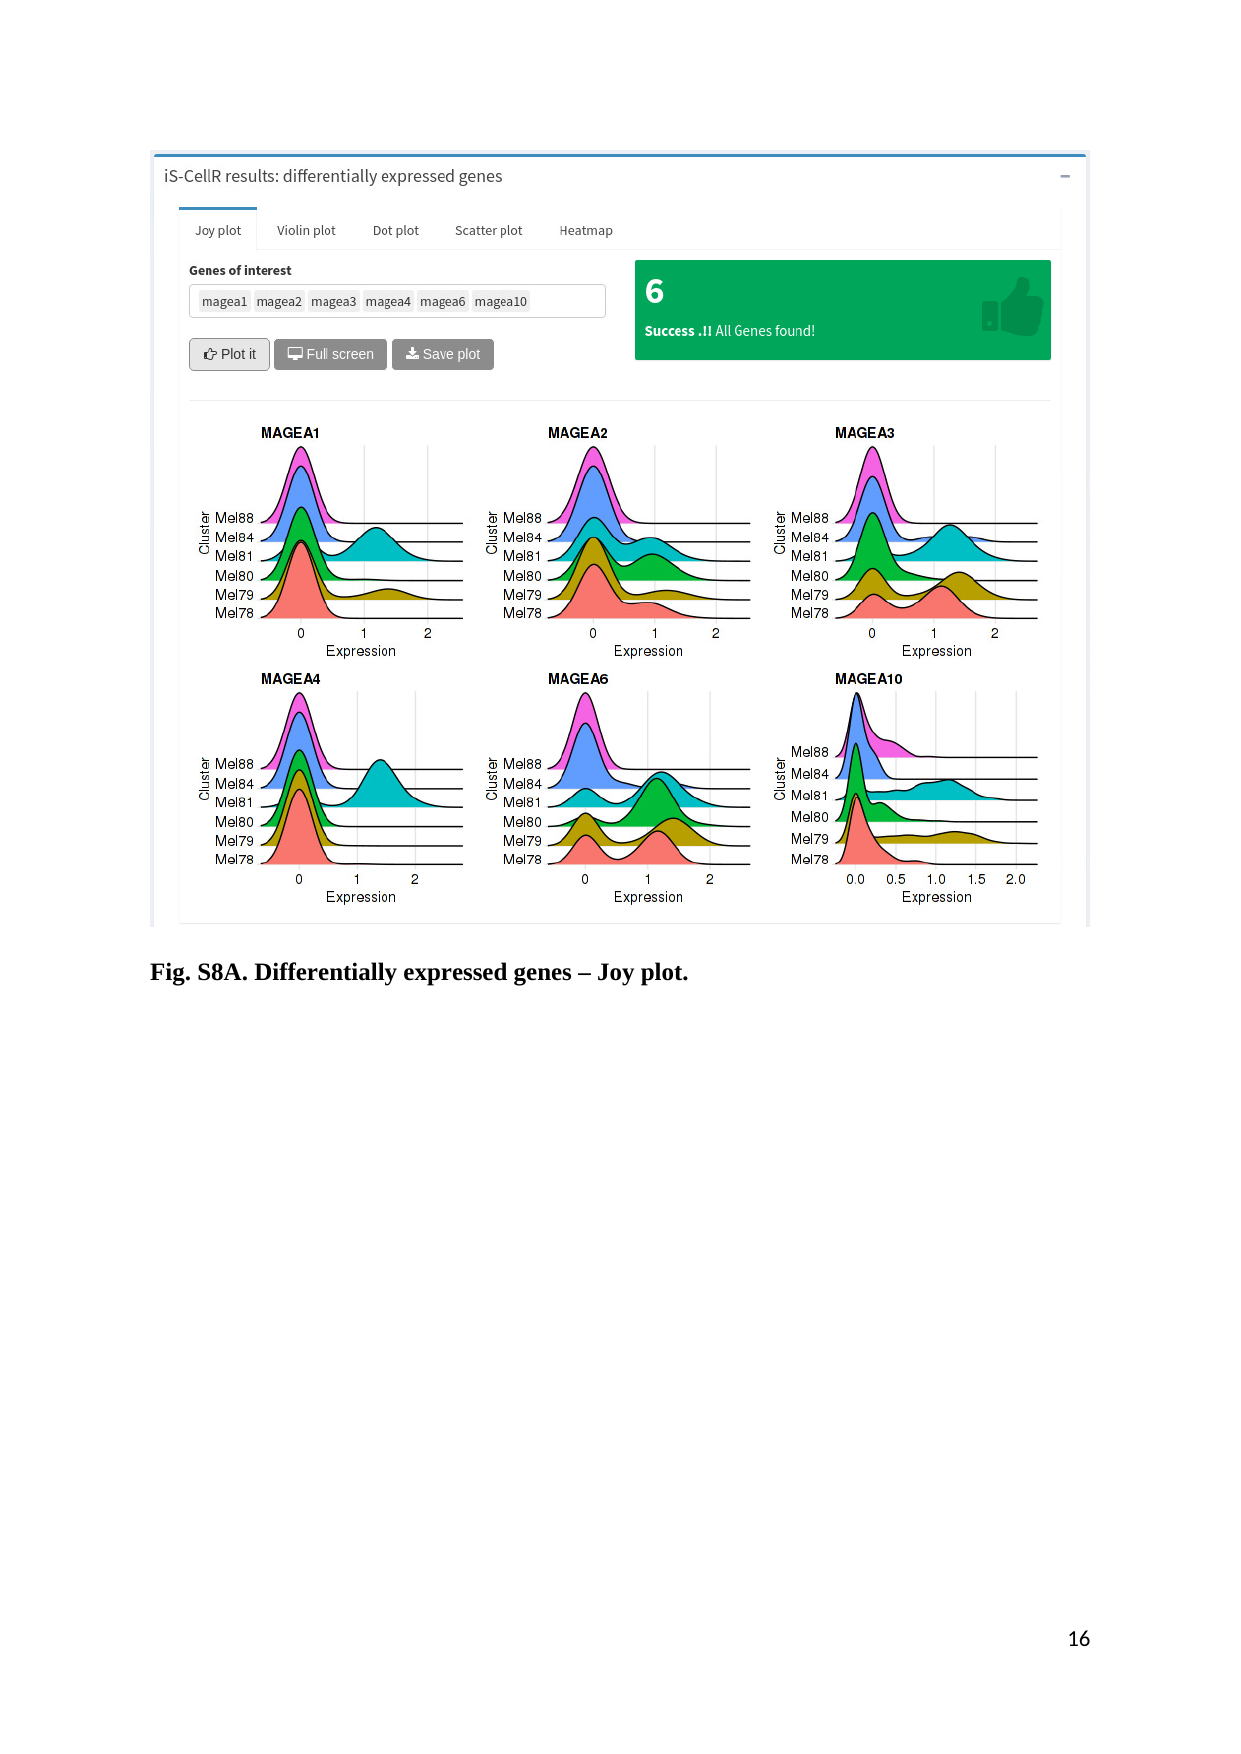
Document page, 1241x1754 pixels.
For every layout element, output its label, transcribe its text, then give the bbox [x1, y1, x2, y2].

text Fig. S8A. Differentially expressed genes – Joy plot. [150, 957, 1090, 986]
picture [150, 150, 1091, 927]
